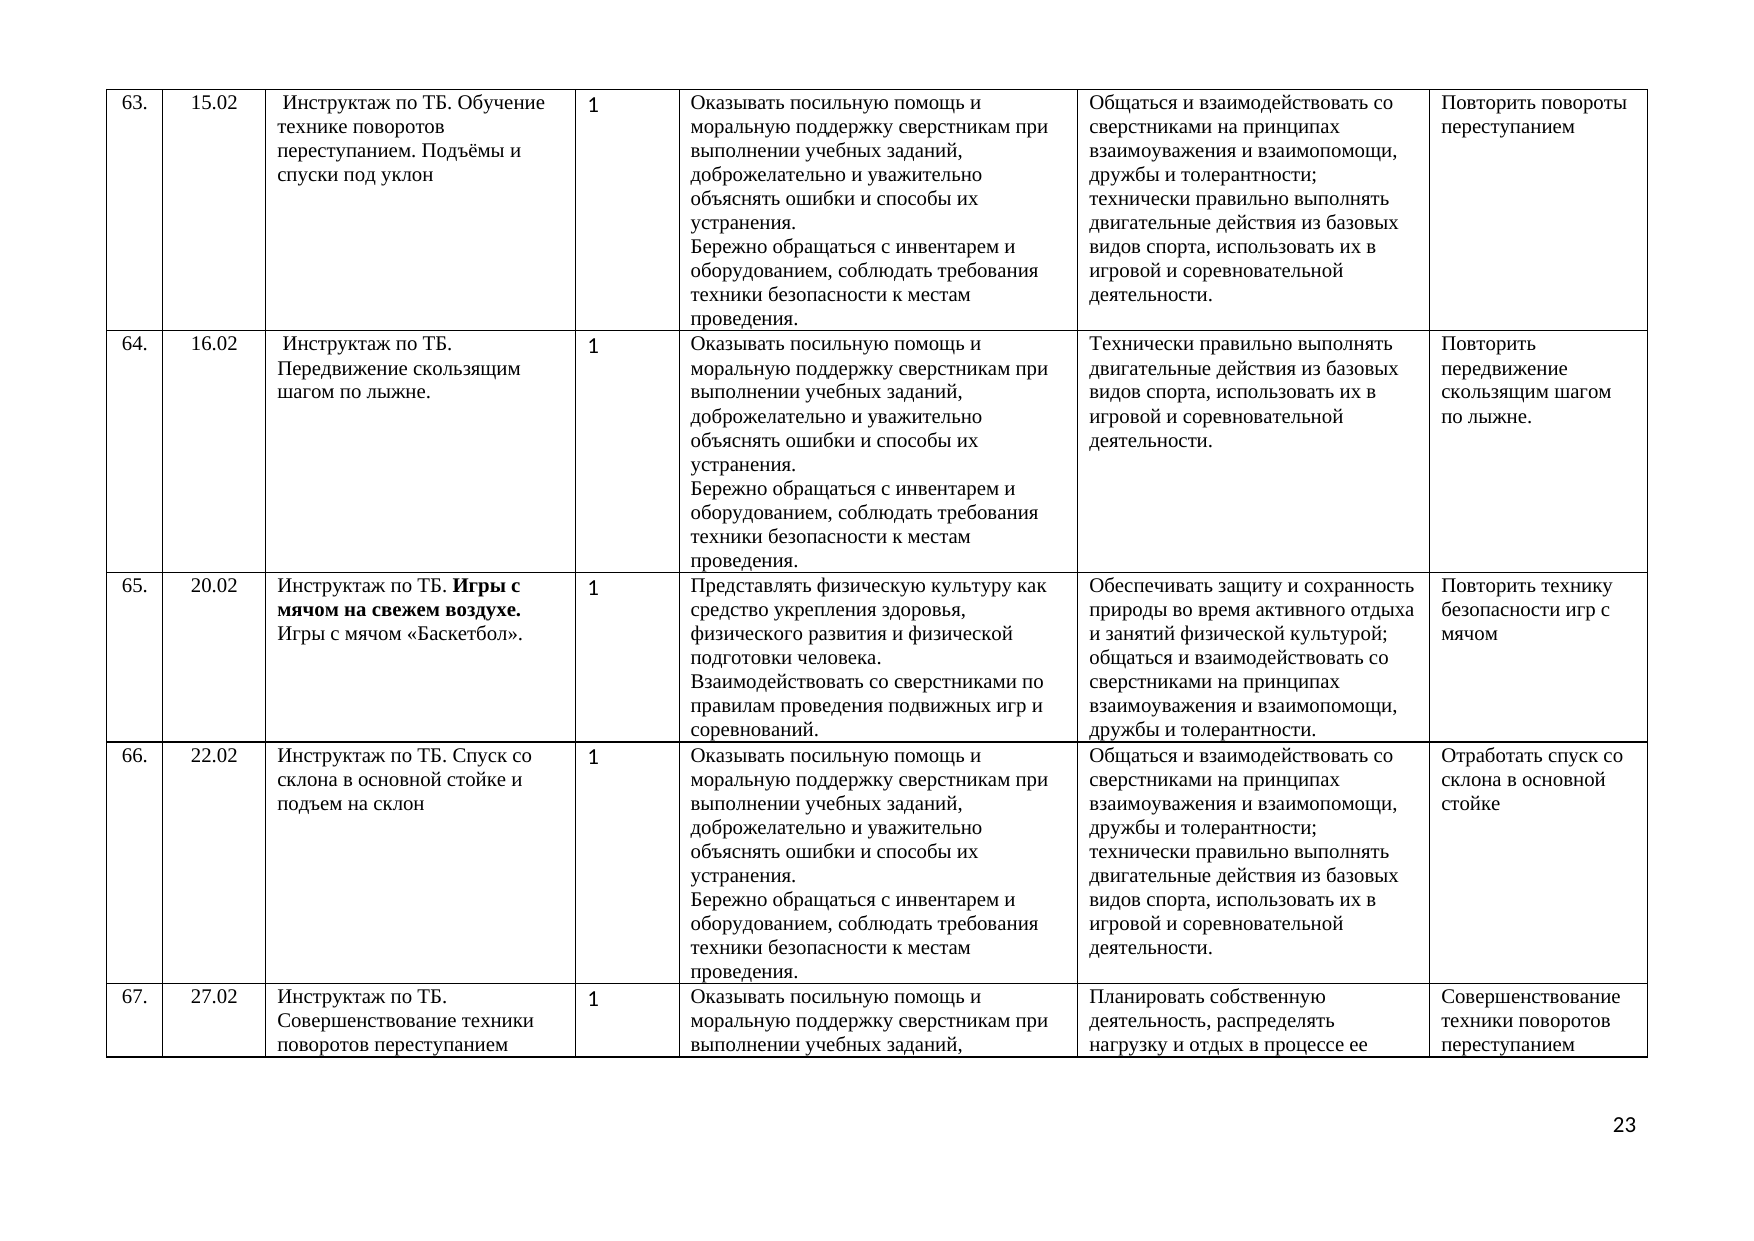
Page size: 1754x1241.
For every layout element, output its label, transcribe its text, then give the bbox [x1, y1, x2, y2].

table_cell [266, 984, 575, 1056]
table_cell Инструктаж по ТБ. Передвижение скользящим шагом по лыжне. [266, 331, 575, 572]
table_cell 1 [576, 573, 679, 741]
table_cell [107, 984, 162, 1056]
table_cell Повторить технику безопасности игр с мячом [1430, 573, 1647, 741]
table_cell Отработать спуск со склона в основной стойке [1430, 743, 1647, 983]
table_cell Инструктаж по ТБ. Спуск со склона в основной стойке и подъем на склон [266, 743, 575, 983]
table_cell 1 [576, 331, 679, 572]
table_cell 15.02 [163, 90, 265, 330]
table_cell Инструктаж по ТБ. Обучение технике поворотов переступанием. Подъёмы и спуски под уклон [266, 90, 575, 330]
table_cell 1 [576, 743, 679, 983]
table_cell 16.02 [163, 331, 265, 572]
table_cell [107, 331, 162, 572]
table_cell 20.02 [163, 573, 265, 741]
table_cell [107, 90, 162, 330]
table_cell 1 [576, 90, 679, 330]
table_cell Общаться и взаимодействовать со сверстниками на принципах взаимоуважения и взаимопомощи, дружбы и толерантности; технически правильно выполнять двигательные действия из базовых видов спорта, использовать их в игровой и соревновательной деятельности. [1078, 743, 1429, 983]
table_cell [107, 573, 162, 741]
table_cell Технически правильно выполнять двигательные действия из базовых видов спорта, использовать их в игровой и соревновательной деятельности. [1078, 331, 1429, 572]
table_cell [680, 984, 1077, 1056]
table_cell Инструктаж по ТБ. Игры с мячом на свежем воздухе. Игры с мячом «Баскетбол». [266, 573, 575, 741]
table_cell 22.02 [163, 743, 265, 983]
table_cell Общаться и взаимодействовать со сверстниками на принципах взаимоуважения и взаимопомощи, дружбы и толерантности; технически правильно выполнять двигательные действия из базовых видов спорта, использовать их в игровой и соревновательной деятельности. [1078, 90, 1429, 330]
table_cell 27.02 [163, 984, 265, 1056]
table_cell Повторить повороты переступанием [1430, 90, 1647, 330]
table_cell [1430, 984, 1647, 1056]
table_cell 1 [576, 984, 679, 1056]
table_cell Повторить передвижение скользящим шагом по лыжне. [1430, 331, 1647, 572]
table_cell Обеспечивать защиту и сохранность природы во время активного отдыха и занятий физической культурой; общаться и взаимодействовать со сверстниками на принципах взаимоуважения и взаимопомощи, дружбы и толерантности. [1078, 573, 1429, 741]
table_cell [107, 743, 162, 983]
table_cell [1078, 984, 1429, 1056]
table_cell Представлять физическую культуру как средство укрепления здоровья, физического развития и физической подготовки человека. Взаимодействовать со сверстниками по правилам проведения подвижных игр и соревнований. [680, 573, 1077, 741]
